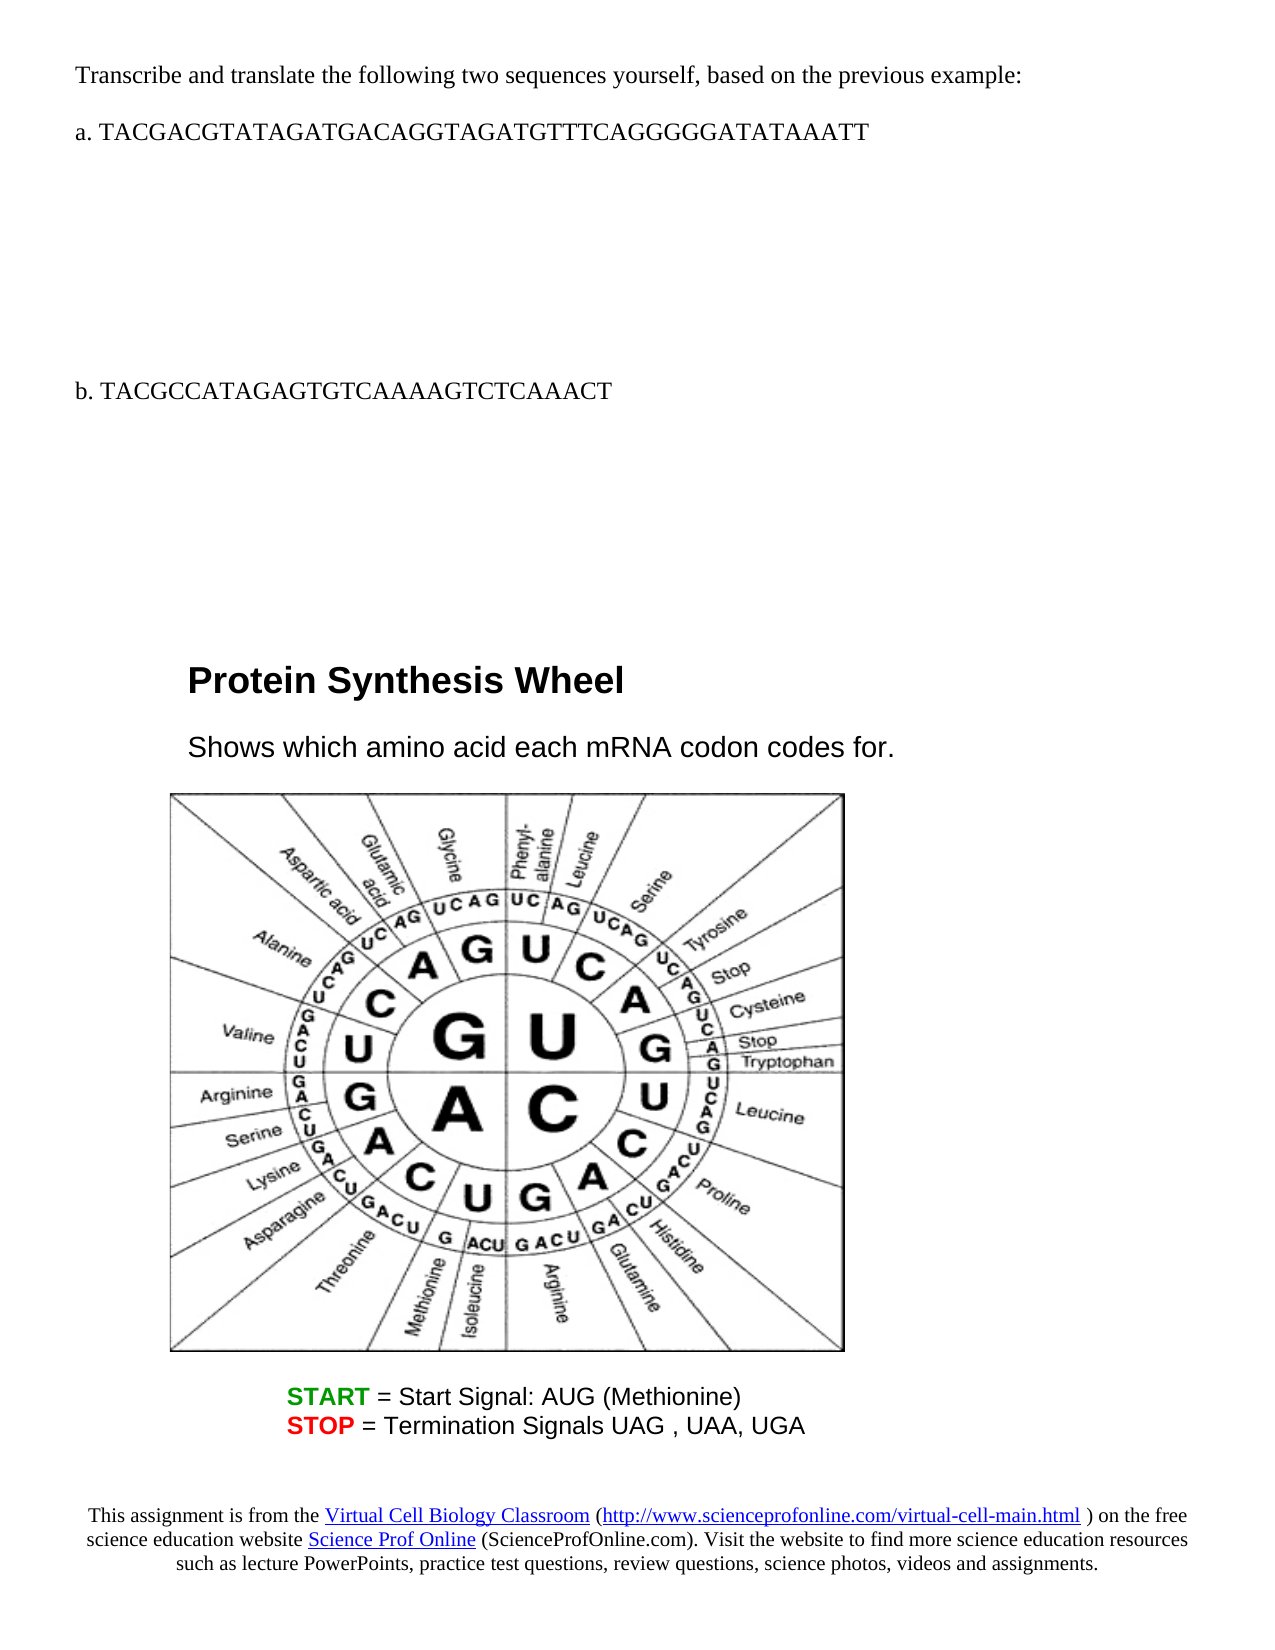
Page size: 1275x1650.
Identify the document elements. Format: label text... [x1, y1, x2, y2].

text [75, 60, 1200, 89]
table_header START = Start Signal: AUG (Methionine) STOP = Termination Signals UAG , UAA, UGA [285, 1381, 990, 1441]
text Shows which amino acid each mRNA codon codes for. [187, 731, 1200, 764]
picture [169, 793, 845, 1352]
text b. TACGCCATAGAGTGTCAAAAGTCTCAAACT [75, 376, 1200, 405]
text Protein Synthesis Wheel [187, 658, 1200, 701]
text a. TACGACGTATAGATGACAGGTAGATGTTTCAGGGGGATATAAATT [75, 117, 1200, 146]
